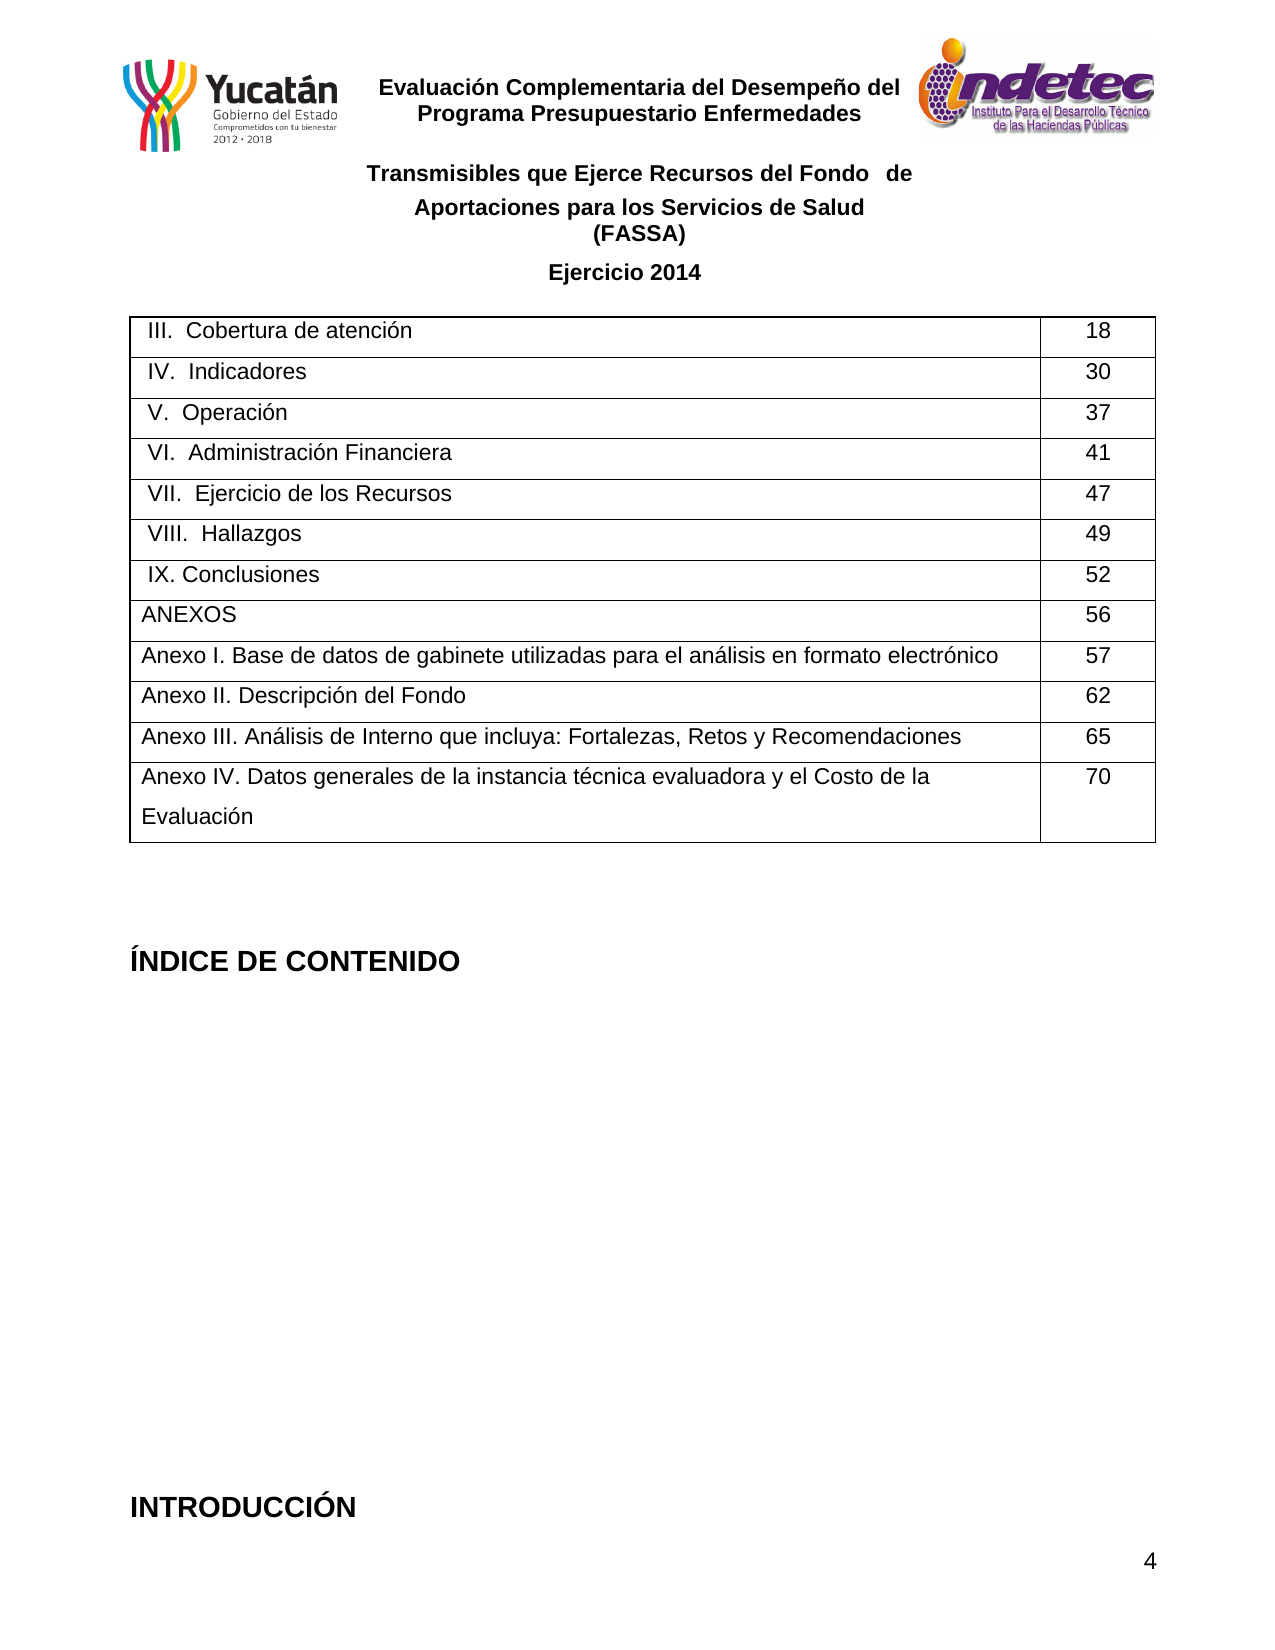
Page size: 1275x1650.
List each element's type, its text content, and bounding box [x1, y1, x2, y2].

table_cell Anexo II. Descripción del Fondo [131, 682, 1040, 722]
text INTRODUCCIÓN [130, 1489, 1157, 1523]
table_cell VIII. Hallazgos [131, 520, 1040, 559]
table_cell 62 [1041, 682, 1155, 722]
table_cell 30 [1041, 358, 1155, 397]
table_cell VI. Administración Financiera [131, 439, 1040, 478]
text ÍNDICE DE CONTENIDO [130, 944, 1157, 977]
table_cell Anexo III. Análisis de Interno que incluya: Fortalezas, Retos y Recomendaciones [131, 723, 1040, 762]
table_cell IX. Conclusiones [131, 561, 1040, 600]
table_cell 41 [1041, 439, 1155, 478]
table_cell Anexo IV. Datos generales de la instancia técnica evaluadora y el Costo de la Evaluación [131, 763, 1040, 842]
picture [918, 38, 1154, 137]
table_cell 37 [1041, 399, 1155, 438]
table_cell 65 [1041, 723, 1155, 762]
table_cell VII. Ejercicio de los Recursos [131, 480, 1040, 519]
table_cell III. Cobertura de atención [131, 318, 1040, 357]
table_cell IV. Indicadores [131, 358, 1040, 397]
table_cell V. Operación [131, 399, 1040, 438]
table_cell 18 [1041, 318, 1155, 357]
table_cell Anexo I. Base de datos de gabinete utilizadas para el análisis en formato electrónico [131, 642, 1040, 681]
table_cell ANEXOS [131, 601, 1040, 641]
table_cell 52 [1041, 561, 1155, 600]
table_cell 70 [1041, 763, 1155, 842]
picture [101, 12, 358, 199]
table_cell 49 [1041, 520, 1155, 559]
table_cell 47 [1041, 480, 1155, 519]
table_cell 56 [1041, 601, 1155, 641]
table_cell 57 [1041, 642, 1155, 681]
